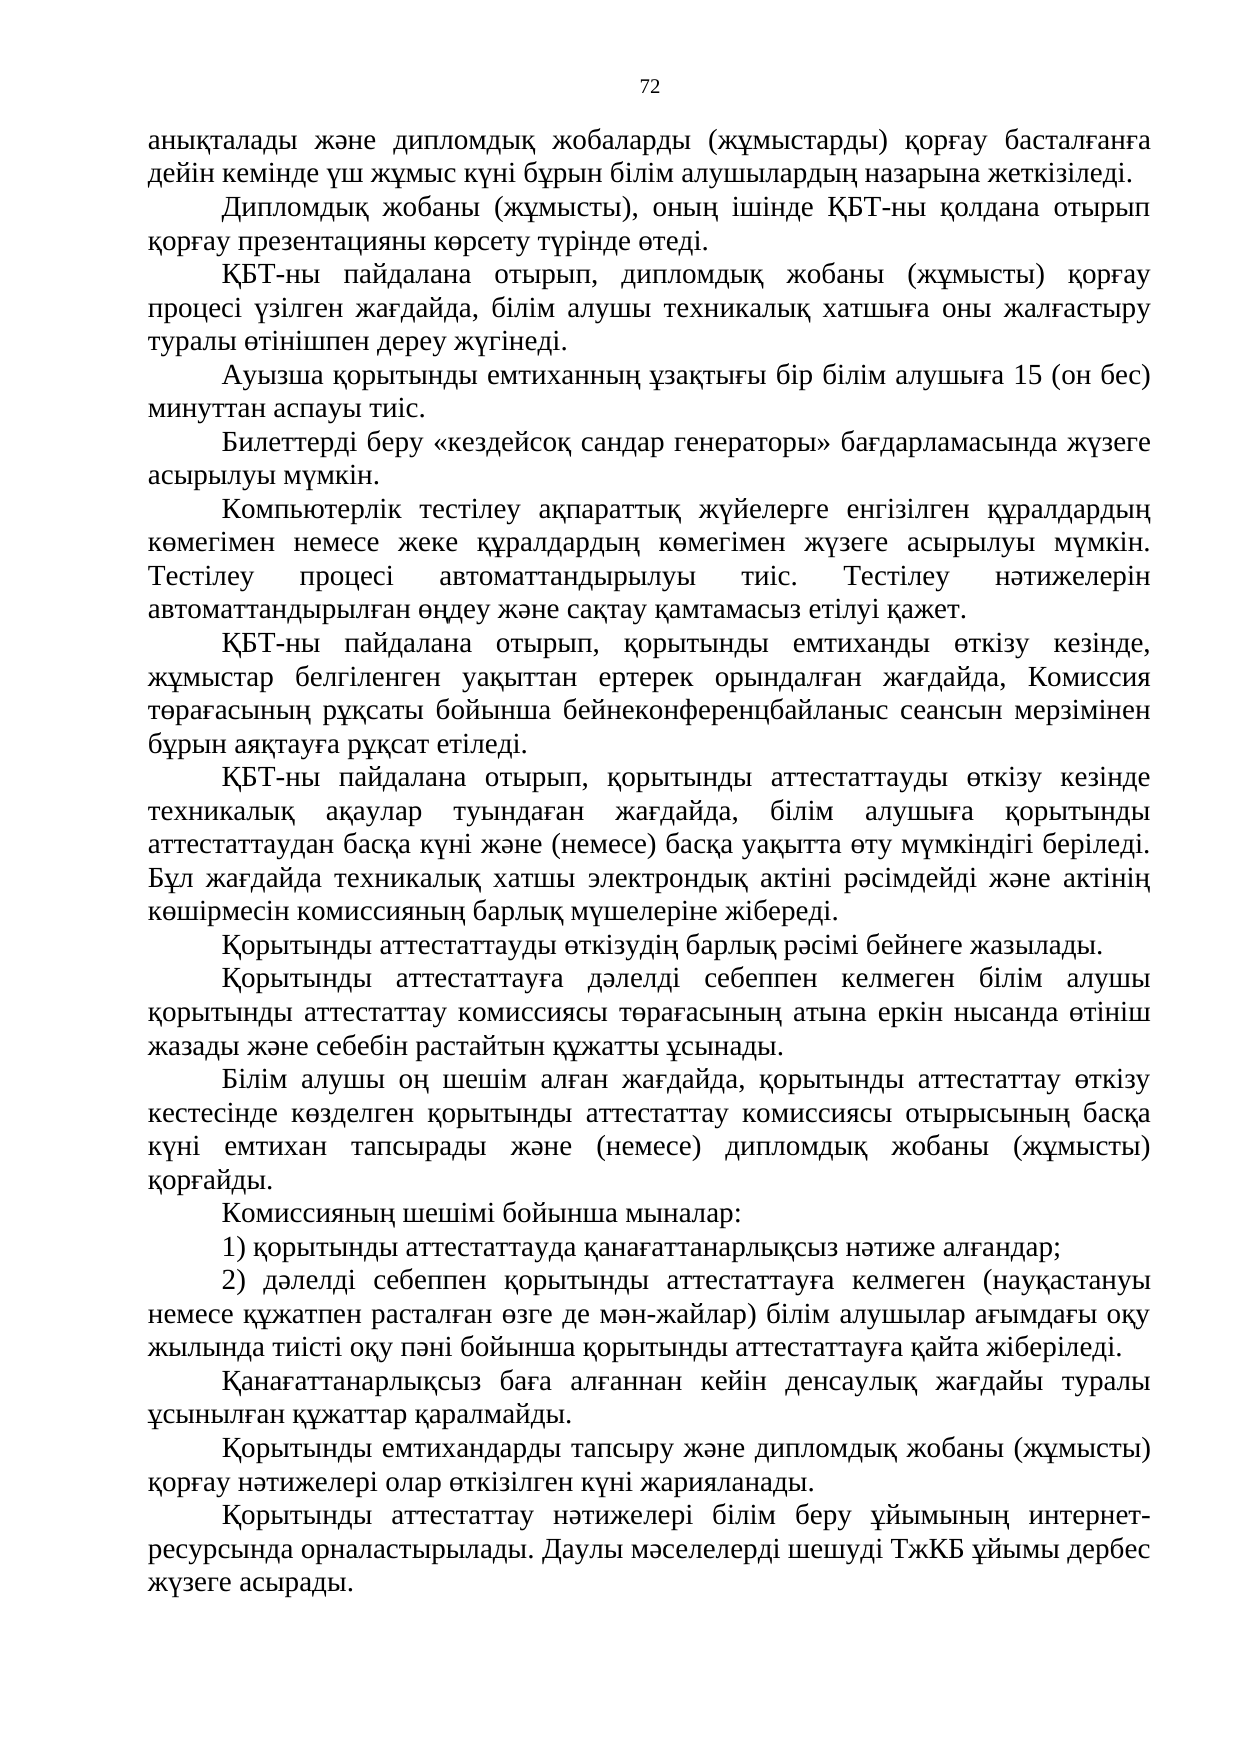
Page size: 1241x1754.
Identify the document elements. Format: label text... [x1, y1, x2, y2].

text ҚБТ-ны пайдалана отырып, қорытынды аттестаттауды өткізу кезінде техникалық ақаулар туындаған жағдайда, білім алушыға қорытынды аттестаттаудан басқа күні және (немесе) басқа уақытта өту мүмкіндігі беріледі. Бұл жағдайда техникалық хатшы электрондық актіні рәсімдейді және актінің көшірмесін комиссияның барлық мүшелеріне жібереді. [148, 759, 1152, 927]
text Білім алушы оң шешім алған жағдайда, қорытынды аттестаттау өткізу кестесінде көзделген қорытынды аттестаттау комиссиясы отырысының басқа күні емтихан тапсырады және (немесе) дипломдық жобаны (жұмысты) қорғайды. [148, 1061, 1152, 1195]
text Қорытынды аттестаттауды өткізудің барлық рәсімі бейнеге жазылады. [148, 927, 1152, 961]
text ҚБТ-ны пайдалана отырып, дипломдық жобаны (жұмысты) қорғау процесі үзілген жағдайда, білім алушы техникалық хатшыға оны жалғастыру туралы өтінішпен дереу жүгінеді. [148, 256, 1152, 357]
text 1) қорытынды аттестаттауда қанағаттанарлықсыз нәтиже алғандар; [148, 1229, 1152, 1262]
text Дипломдық жобаны (жұмысты), оның ішінде ҚБТ-ны қолдана отырып қорғау презентацияны көрсету түрінде өтеді. [148, 189, 1152, 256]
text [148, 122, 1152, 189]
text Қорытынды емтихандарды тапсыру және дипломдық жобаны (жұмысты) қорғау нәтижелері олар өткізілген күні жарияланады. [148, 1430, 1152, 1497]
text Қорытынды аттестаттауға дәлелді себеппен келмеген білім алушы қорытынды аттестаттау комиссиясы төрағасының атына еркін нысанда өтініш жазады және себебін растайтын құжатты ұсынады. [148, 961, 1152, 1061]
text Ауызша қорытынды емтиханның ұзақтығы бір білім алушыға 15 (он бес) минуттан аспауы тиіс. [148, 357, 1152, 424]
text Компьютерлік тестілеу ақпараттық жүйелерге енгізілген құралдардың көмегімен немесе жеке құралдардың көмегімен жүзеге асырылуы мүмкін. Тестілеу процесі автоматтандырылуы тиіс. Тестілеу нәтижелерін автоматтандырылған өңдеу және сақтау қамтамасыз етілуі қажет. [148, 491, 1152, 625]
text 2) дәлелді себеппен қорытынды аттестаттауға келмеген (науқастануы немесе құжатпен расталған өзге де мән-жайлар) білім алушылар ағымдағы оқу жылында тиісті оқу пәні бойынша қорытынды аттестаттауға қайта жіберіледі. [148, 1262, 1152, 1363]
text Қанағаттанарлықсыз баға алғаннан кейін денсаулық жағдайы туралы ұсынылған құжаттар қаралмайды. [148, 1363, 1152, 1430]
text Комиссияның шешімі бойынша мыналар: [148, 1195, 1152, 1229]
text Қорытынды аттестаттау нәтижелері білім беру ұйымының интернет-ресурсында орналастырылады. Даулы мәселелерді шешуді ТжКБ ұйымы дербес жүзеге асырады. [148, 1497, 1152, 1598]
text ҚБТ-ны пайдалана отырып, қорытынды емтиханды өткізу кезінде, жұмыстар белгіленген уақыттан ертерек орындалған жағдайда, Комиссия төрағасының рұқсаты бойынша бейнеконференцбайланыс сеансын мерзімінен бұрын аяқтауға рұқсат етіледі. [148, 625, 1152, 759]
text Билеттерді беру «кездейсоқ сандар генераторы» бағдарламасында жүзеге асырылуы мүмкін. [148, 424, 1152, 491]
